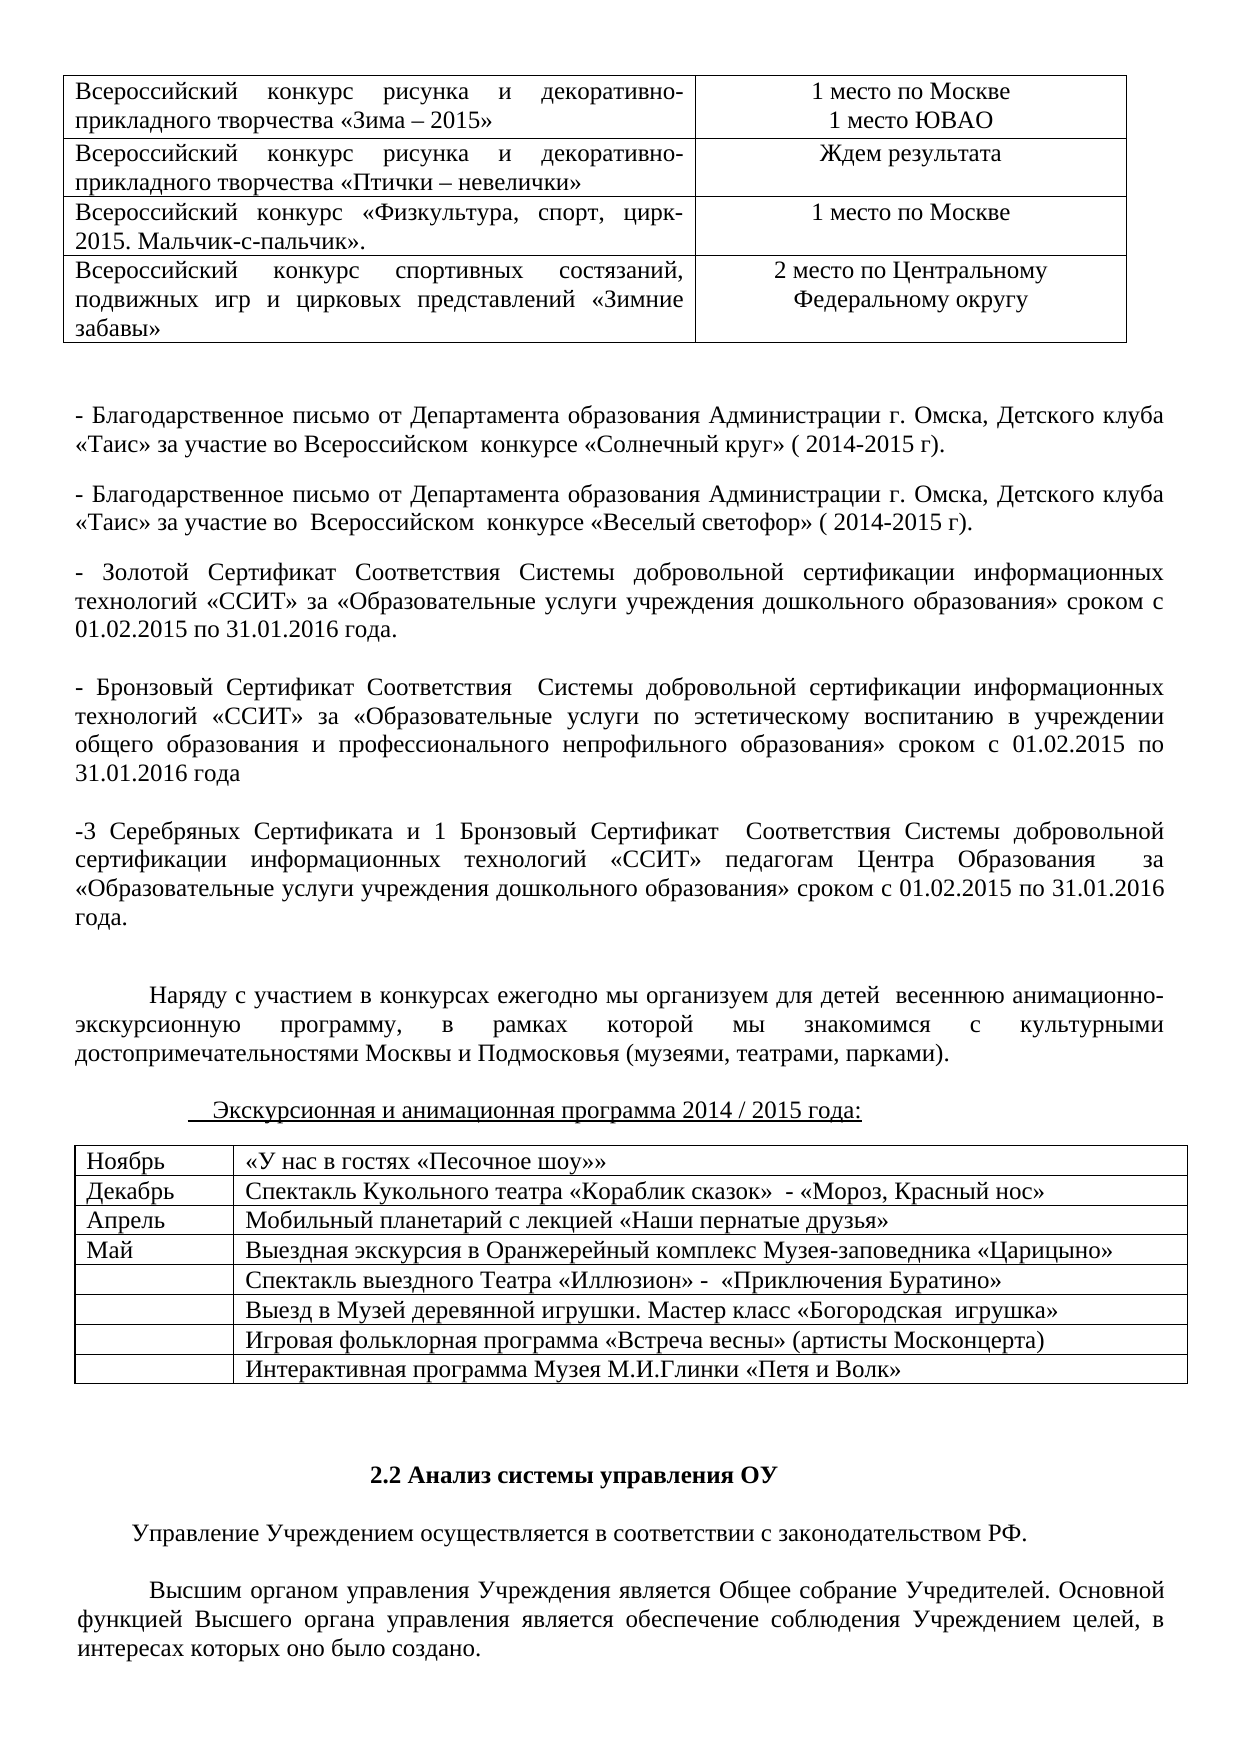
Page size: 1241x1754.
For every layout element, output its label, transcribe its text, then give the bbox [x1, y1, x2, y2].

text - Благодарственное письмо от Департамента образования Администрации г. Омска, Детского клуба «Таис» за участие во Всероссийском конкурсе «Солнечный круг» ( 2014-2015 г). [75, 400, 1165, 458]
text - Золотой Сертификат Соответствия Системы добровольной сертификации информационных технологий «ССИТ» за «Образовательные услуги учреждения дошкольного образования» сроком с 01.02.2015 по 31.01.2016 года. [75, 557, 1165, 643]
text 2.2 Анализ системы управления ОУ [75, 1460, 1165, 1488]
text - Бронзовый Сертификат Соответствия Системы добровольной сертификации информационных технологий «ССИТ» за «Образовательные услуги по эстетическому воспитанию в учреждении общего образования и профессионального непрофильного образования» сроком с 01.02.2015 по 31.01.2016 года [75, 672, 1165, 787]
text Наряду с участием в конкурсах ежегодно мы организуем для детей весеннюю анимационно-экскурсионную программу, в рамках которой мы знакомимся с культурными достопримечательностями Москвы и Подмосковья (музеями, театрами, парками). [75, 980, 1165, 1067]
table_cell Всероссийский конкурс спортивных состязаний, подвижных игр и цирковых представлений «Зимние забавы» [64, 256, 695, 342]
table_cell Мобильный планетарий с лекцией «Наши пернатые друзья» [234, 1206, 1187, 1234]
text -3 Серебряных Сертификата и 1 Бронзовый Сертификат Соответствия Системы добровольной сертификации информационных технологий «ССИТ» педагогам Центра Образования за «Образовательные услуги учреждения дошкольного образования» сроком с 01.02.2015 по 31.01.2016 года. [75, 816, 1165, 931]
table_cell 2 место по Центральному Федеральному округу [696, 256, 1126, 342]
table_cell [76, 1325, 233, 1353]
table_cell Ждем результата [696, 139, 1126, 196]
table_cell [76, 1355, 233, 1383]
table_header «У нас в гостях «Песочное шоу»» [234, 1146, 1187, 1175]
text - Благодарственное письмо от Департамента образования Администрации г. Омска, Детского клуба «Таис» за участие во Всероссийском конкурсе «Веселый светофор» ( 2014-2015 г). [75, 479, 1165, 536]
table_cell 1 место по Москве [696, 197, 1126, 254]
table_header Ноябрь [76, 1146, 233, 1175]
table_cell Игровая фольклорная программа «Встреча весны» (артисты Москонцерта) [234, 1325, 1187, 1353]
text Экскурсионная и анимационная программа 2014 / 2015 года: [75, 1095, 1165, 1124]
table_cell Выезд в Музей деревянной игрушки. Мастер класс «Богородская игрушка» [234, 1295, 1187, 1324]
table_cell Интерактивная программа Музея М.И.Глинки «Петя и Волк» [234, 1355, 1187, 1383]
table_cell 1 место по Москве 1 место ЮВАО [696, 76, 1126, 137]
text Высшим органом управления Учреждения является Общее собрание Учредителей. Основной функцией Высшего органа управления является обеспечение соблюдения Учреждением целей, в интересах которых оно было создано. [77, 1576, 1165, 1662]
table_cell Всероссийский конкурс рисунка и декоративно- прикладного творчества «Птички – невелички» [64, 139, 695, 196]
text Управление Учреждением осуществляется в соответствии с законодательством РФ. [75, 1518, 1165, 1546]
table_cell Выездная экскурсия в Оранжерейный комплекс Музея-заповедника «Царицыно» [234, 1235, 1187, 1264]
table_cell Всероссийский конкурс рисунка и декоративно- прикладного творчества «Зима – 2015» [64, 76, 695, 137]
table_cell Апрель [76, 1206, 233, 1234]
table_cell [76, 1295, 233, 1324]
table_cell [76, 1265, 233, 1294]
table_cell Всероссийский конкурс «Физкультура, спорт, цирк-2015. Мальчик-с-пальчик». [64, 197, 695, 254]
table_cell Спектакль выездного Театра «Иллюзион» - «Приключения Буратино» [234, 1265, 1187, 1294]
table_cell Спектакль Кукольного театра «Кораблик сказок» - «Мороз, Красный нос» [234, 1176, 1187, 1204]
table_cell Май [76, 1235, 233, 1264]
table_cell Декабрь [76, 1176, 233, 1204]
